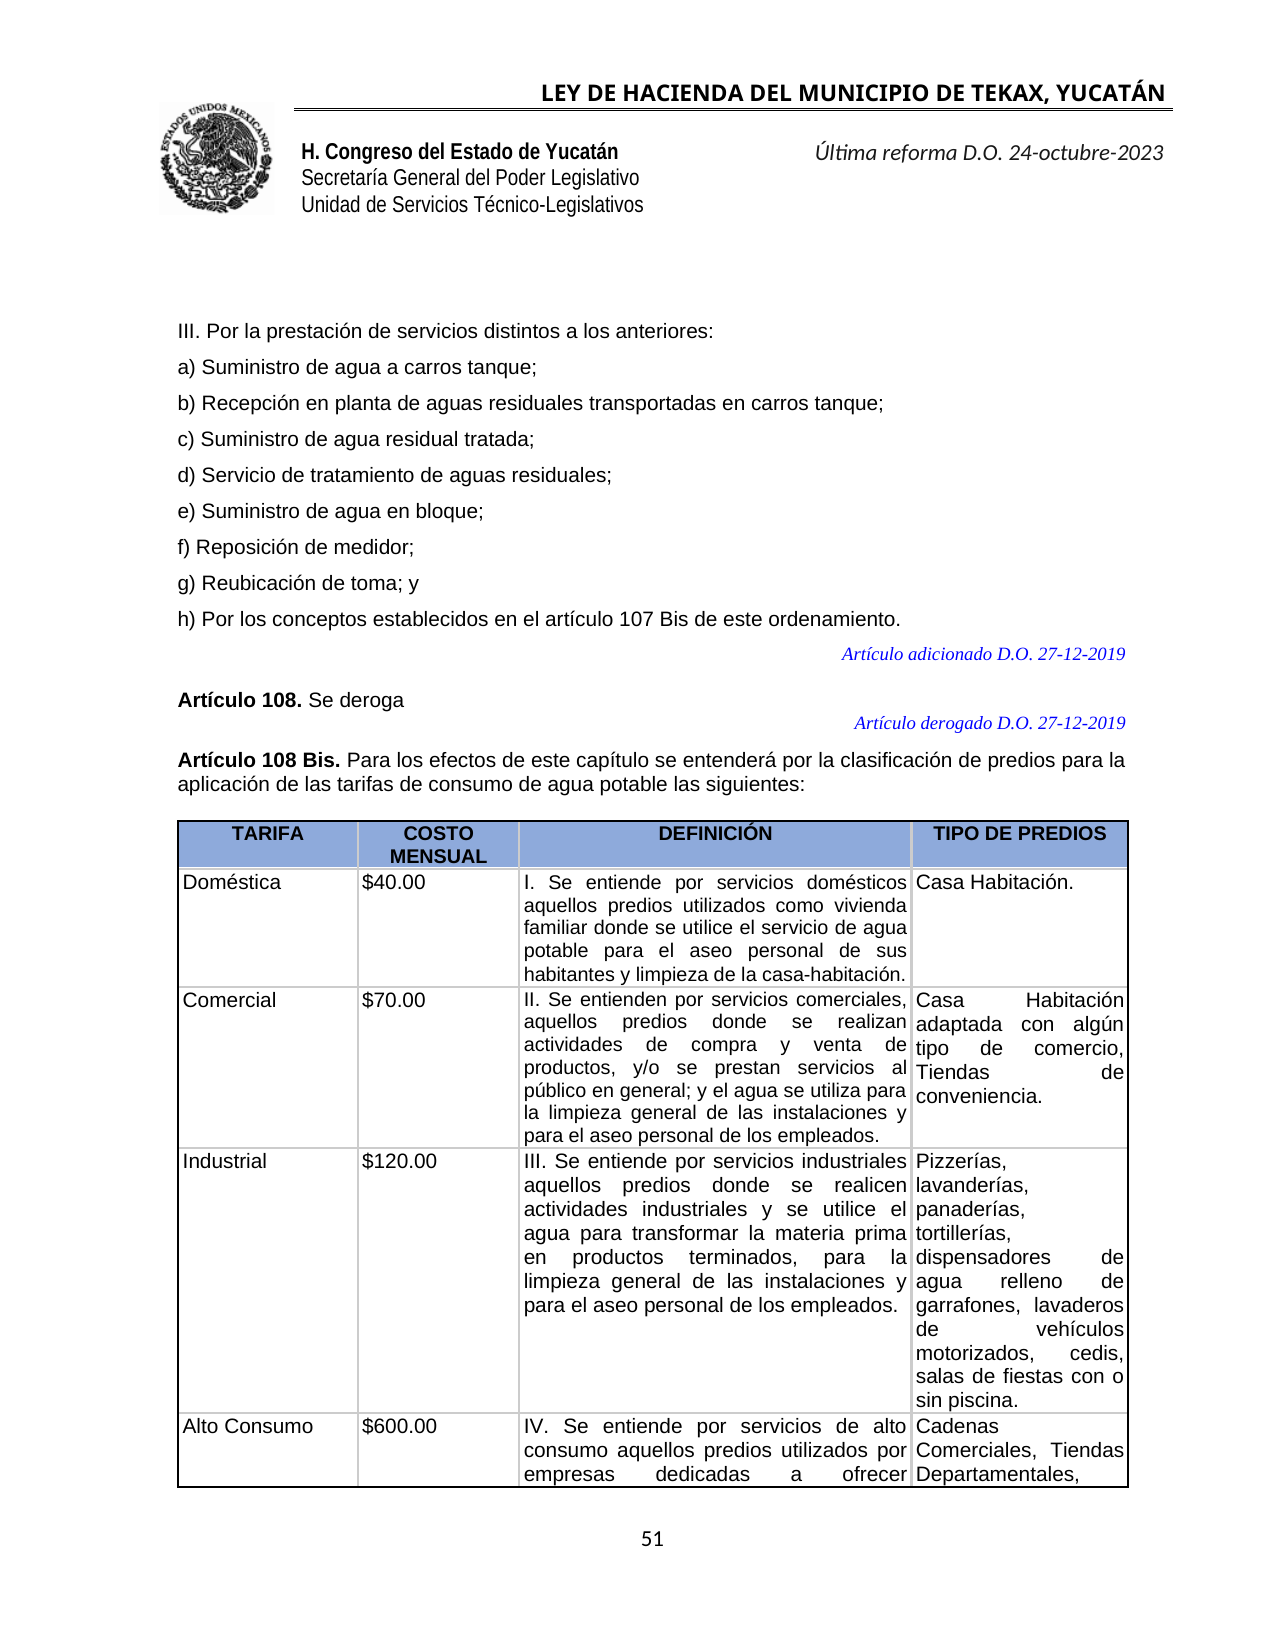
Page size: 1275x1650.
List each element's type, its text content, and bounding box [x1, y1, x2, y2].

text a) Suministro de agua a carros tanque; [177, 355, 1127, 379]
text Artículo adicionado D.O. 27-12-2019 [177, 643, 1127, 664]
text III. Por la prestación de servicios distintos a los anteriores: [177, 319, 1127, 343]
table_cell $70.00 [359, 988, 518, 1147]
table_cell Casa Habitación adaptada con algún tipo de comercio, Tiendas de conveniencia. [913, 988, 1127, 1147]
text g) Reubicación de toma; y [177, 571, 1127, 595]
table_cell Pizzerías, lavanderías, panaderías, tortillerías, dispensadores de agua relleno de garrafones, lavaderos de vehículos motorizados, cedis, salas de fiestas con o sin piscina. [913, 1149, 1127, 1412]
table_cell $600.00 [359, 1414, 518, 1486]
table_cell Doméstica [179, 870, 357, 986]
table_header DEFINICIÓN [520, 822, 910, 867]
table_cell $40.00 [359, 870, 518, 986]
table_cell I. Se entiende por servicios domésticos aquellos predios utilizados como vivienda familiar donde se utilice el servicio de agua potable para el aseo personal de sus habitantes y limpieza de la casa-habitación. [520, 870, 910, 986]
table_cell $120.00 [359, 1149, 518, 1412]
table_cell Casa Habitación. [913, 870, 1127, 986]
text h) Por los conceptos establecidos en el artículo 107 Bis de este ordenamiento. [177, 607, 1127, 631]
text Artículo derogado D.O. 27-12-2019 [177, 712, 1127, 734]
text Artículo 108. Se deroga [177, 688, 1127, 712]
table_header TIPO DE PREDIOS [913, 822, 1127, 867]
table_cell Industrial [179, 1149, 357, 1412]
table_cell Comercial [179, 988, 357, 1147]
text d) Servicio de tratamiento de aguas residuales; [177, 463, 1127, 487]
table_header COSTO MENSUAL [359, 822, 518, 867]
table_cell II. Se entienden por servicios comerciales, aquellos predios donde se realizan actividades de compra y venta de productos, y/o se prestan servicios al público en general; y el agua se utiliza para la limpieza general de las instalaciones y para el aseo personal de los empleados. [520, 988, 910, 1147]
text Artículo 108 Bis. Para los efectos de este capítulo se entenderá por la clasificación de predios para la aplicación de las tarifas de consumo de agua potable las siguientes: [177, 748, 1127, 796]
table_header TARIFA [179, 822, 357, 867]
text f) Reposición de medidor; [177, 535, 1127, 559]
text e) Suministro de agua en bloque; [177, 499, 1127, 523]
table_cell III. Se entiende por servicios industriales aquellos predios donde se realicen actividades industriales y se utilice el agua para transformar la materia prima en productos terminados, para la limpieza general de las instalaciones y para el aseo personal de los empleados. [520, 1149, 910, 1412]
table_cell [520, 1414, 910, 1486]
text b) Recepción en planta de aguas residuales transportadas en carros tanque; [177, 391, 1127, 415]
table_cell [913, 1414, 1127, 1486]
table_cell Alto Consumo [179, 1414, 357, 1486]
text c) Suministro de agua residual tratada; [177, 427, 1127, 451]
